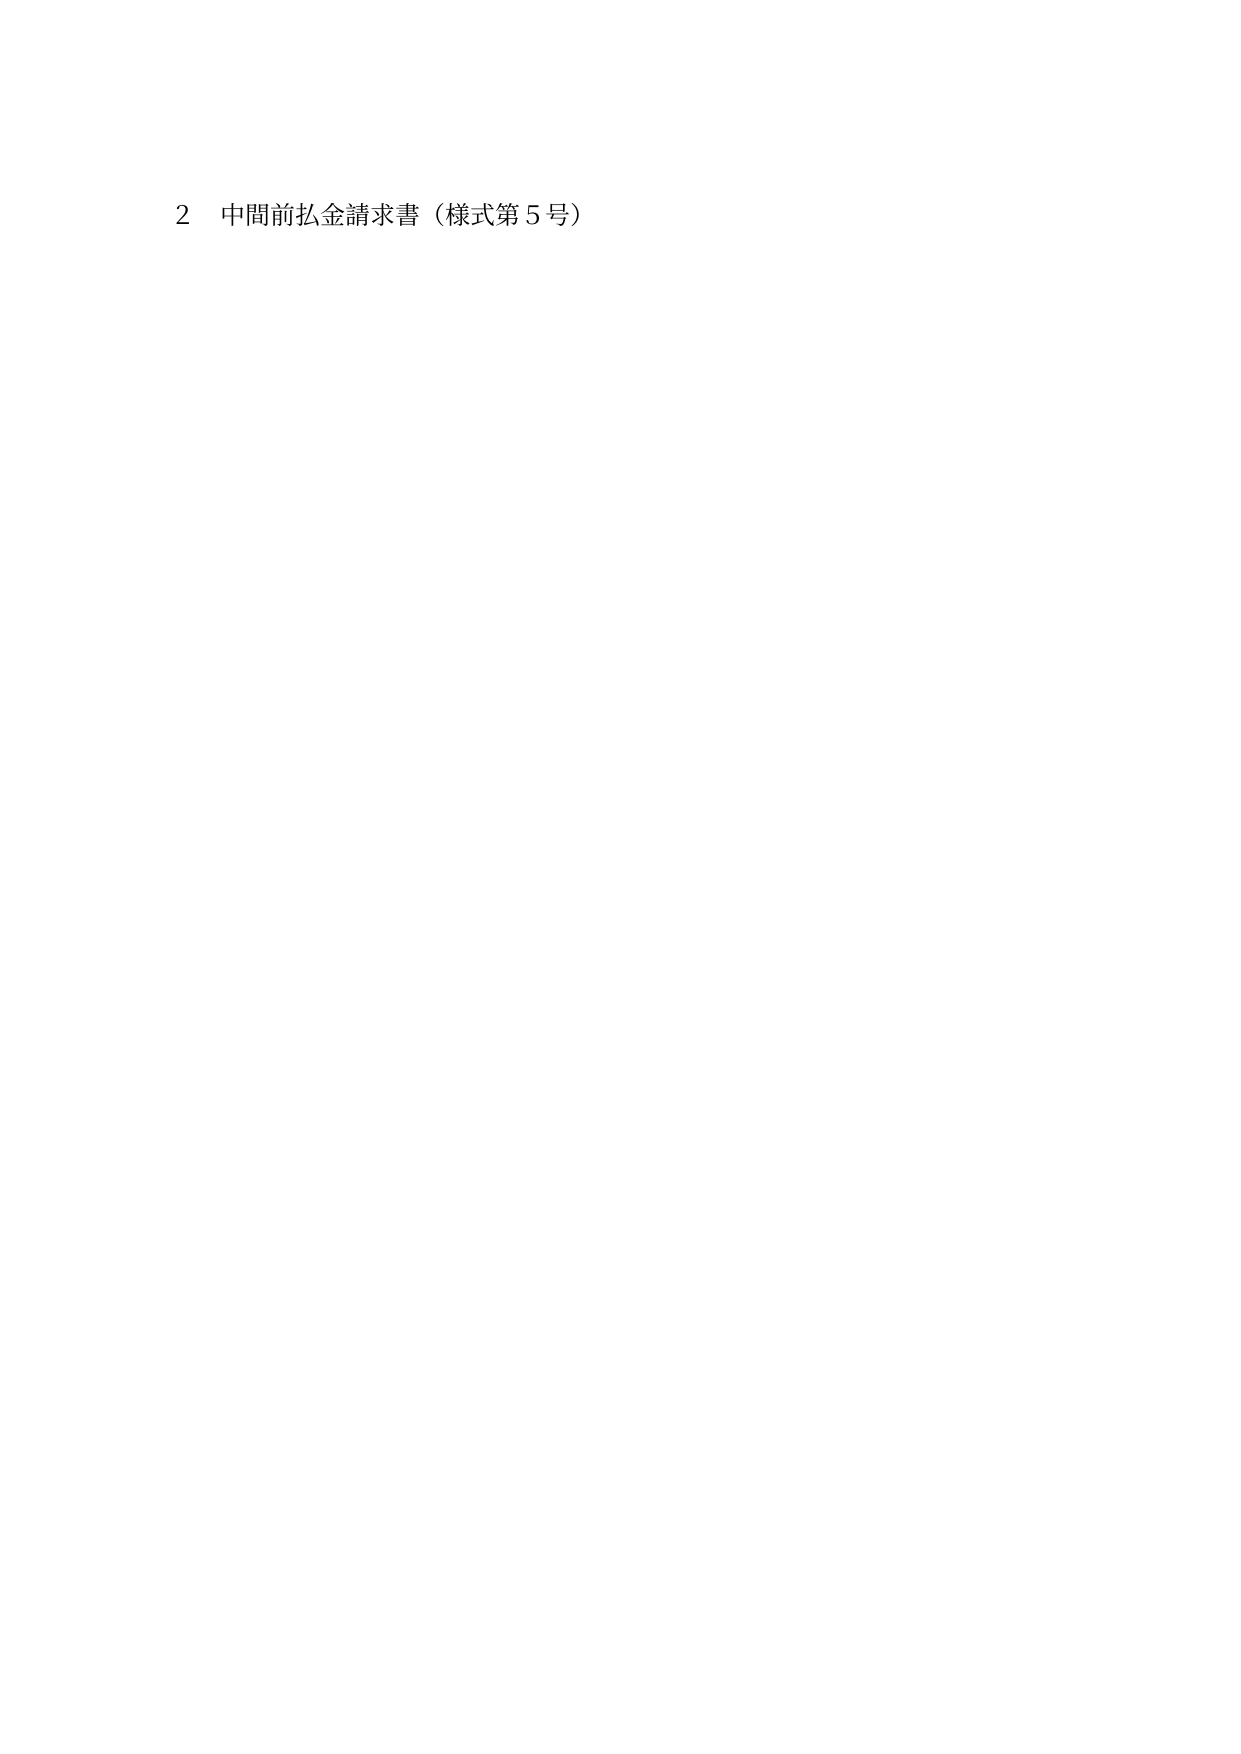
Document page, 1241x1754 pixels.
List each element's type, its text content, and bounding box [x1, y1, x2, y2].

text ２ 中間前払金請求書（様式第５号） [120, 179, 1120, 249]
